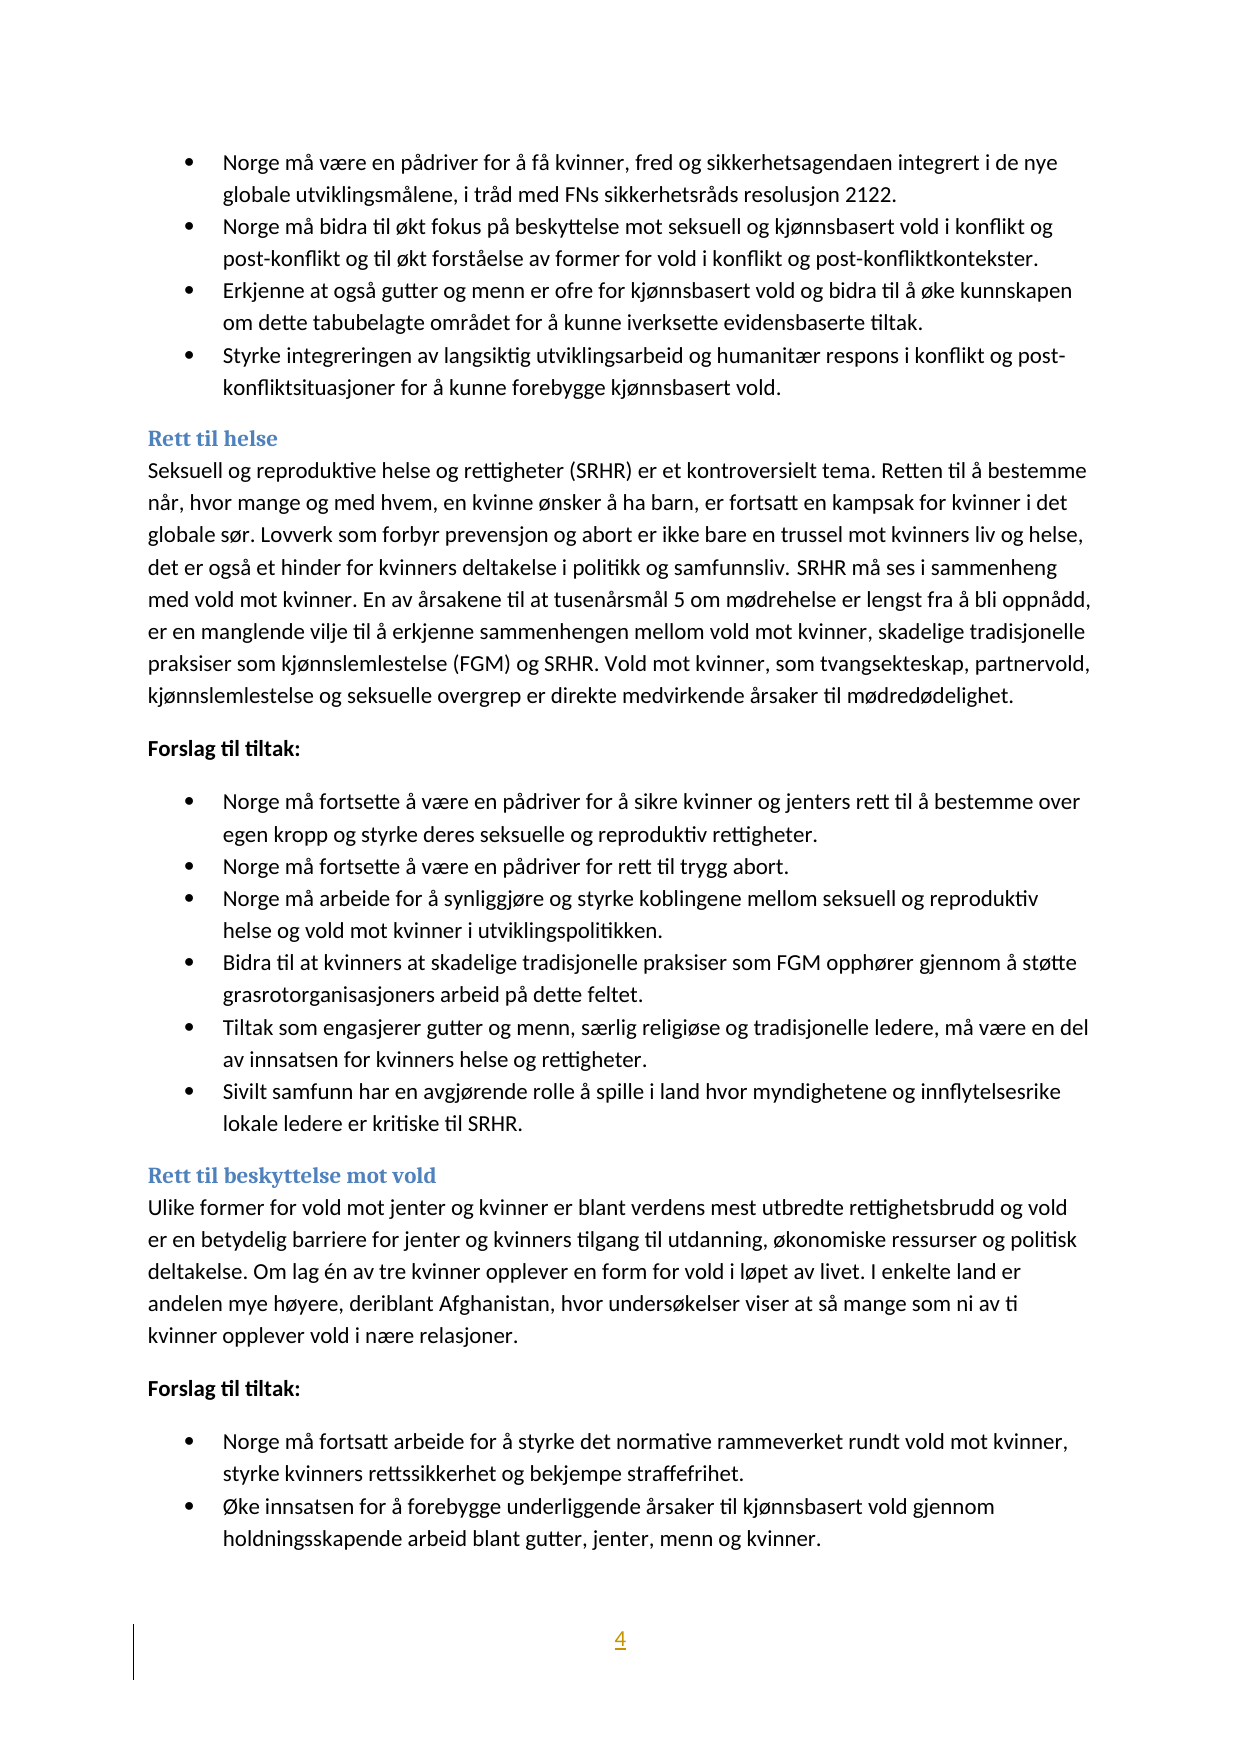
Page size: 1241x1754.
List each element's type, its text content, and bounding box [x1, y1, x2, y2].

list Norge må fortsatt arbeide for å styrke det normative rammeverket rundt vold mot kvinner, styrke kvinners rettssikkerhet og bekjempe straffefrihet. [185, 1427, 1093, 1488]
list Norge må fortsette å være en pådriver for å sikre kvinner og jenters rett til å bestemme over egen kropp og styrke deres seksuelle og reproduktiv rettigheter. [185, 787, 1093, 848]
list Erkjenne at også gutter og menn er ofre for kjønnsbasert vold og bidra til å øke kunnskapen om dette tabubelagte området for å kunne iverksette evidensbaserte tiltak. [185, 276, 1093, 337]
list Øke innsatsen for å forebygge underliggende årsaker til kjønnsbasert vold gjennom holdningsskapende arbeid blant gutter, jenter, menn og kvinner. [185, 1492, 1093, 1552]
list Sivilt samfunn har en avgjørende rolle å spille i land hvor myndighetene og innflytelsesrike lokale ledere er kritiske til SRHR. [185, 1077, 1093, 1137]
text Forslag til tiltak: [148, 734, 1093, 762]
list Norge må være en pådriver for å få kvinner, fred og sikkerhetsagendaen integrert i de nye globale utviklingsmålene, i tråd med FNs sikkerhetsråds resolusjon 2122. [185, 148, 1093, 208]
list Styrke integreringen av langsiktig utviklingsarbeid og humanitær respons i konflikt og post-konfliktsituasjoner for å kunne forebygge kjønnsbasert vold. [185, 341, 1093, 401]
text Ulike former for vold mot jenter og kvinner er blant verdens mest utbredte rettighetsbrudd og vold er en betydelig barriere for jenter og kvinners tilgang til utdanning, økonomiske ressurser og politisk deltakelse. Om lag én av tre kvinner opplever en form for vold i løpet av livet. I enkelte land er andelen mye høyere, deriblant Afghanistan, hvor undersøkelser viser at så mange som ni av ti kvinner opplever vold i nære relasjoner. [148, 1193, 1093, 1349]
list Norge må fortsette å være en pådriver for rett til trygg abort. [185, 852, 1093, 880]
list Norge må bidra til økt fokus på beskyttelse mot seksuell og kjønnsbasert vold i konflikt og post-konflikt og til økt forståelse av former for vold i konflikt og post-konfliktkontekster. [185, 212, 1093, 272]
list Tiltak som engasjerer gutter og menn, særlig religiøse og tradisjonelle ledere, må være en del av innsatsen for kvinners helse og rettigheter. [185, 1013, 1093, 1073]
list Norge må arbeide for å synliggjøre og styrke koblingene mellom seksuell og reproduktiv helse og vold mot kvinner i utviklingspolitikken. [185, 884, 1093, 944]
list Bidra til at kvinners at skadelige tradisjonelle praksiser som FGM opphører gjennom å støtte grasrotorganisasjoners arbeid på dette feltet. [185, 948, 1093, 1009]
subtitle Rett til helse [148, 426, 1093, 452]
subtitle Rett til beskyttelse mot vold [148, 1162, 1093, 1189]
text Forslag til tiltak: [148, 1374, 1093, 1402]
text Seksuell og reproduktive helse og rettigheter (SRHR) er et kontroversielt tema. Retten til å bestemme når, hvor mange og med hvem, en kvinne ønsker å ha barn, er fortsatt en kampsak for kvinner i det globale sør. Lovverk som forbyr prevensjon og abort er ikke bare en trussel mot kvinners liv og helse, det er også et hinder for kvinners deltakelse i politikk og samfunnsliv. SRHR må ses i sammenheng med vold mot kvinner. En av årsakene til at tusenårsmål 5 om mødrehelse er lengst fra å bli oppnådd, er en manglende vilje til å erkjenne sammenhengen mellom vold mot kvinner, skadelige tradisjonelle praksiser som kjønnslemlestelse (FGM) og SRHR. Vold mot kvinner, som tvangsekteskap, partnervold, kjønnslemlestelse og seksuelle overgrep er direkte medvirkende årsaker til mødredødelighet. [148, 456, 1093, 709]
